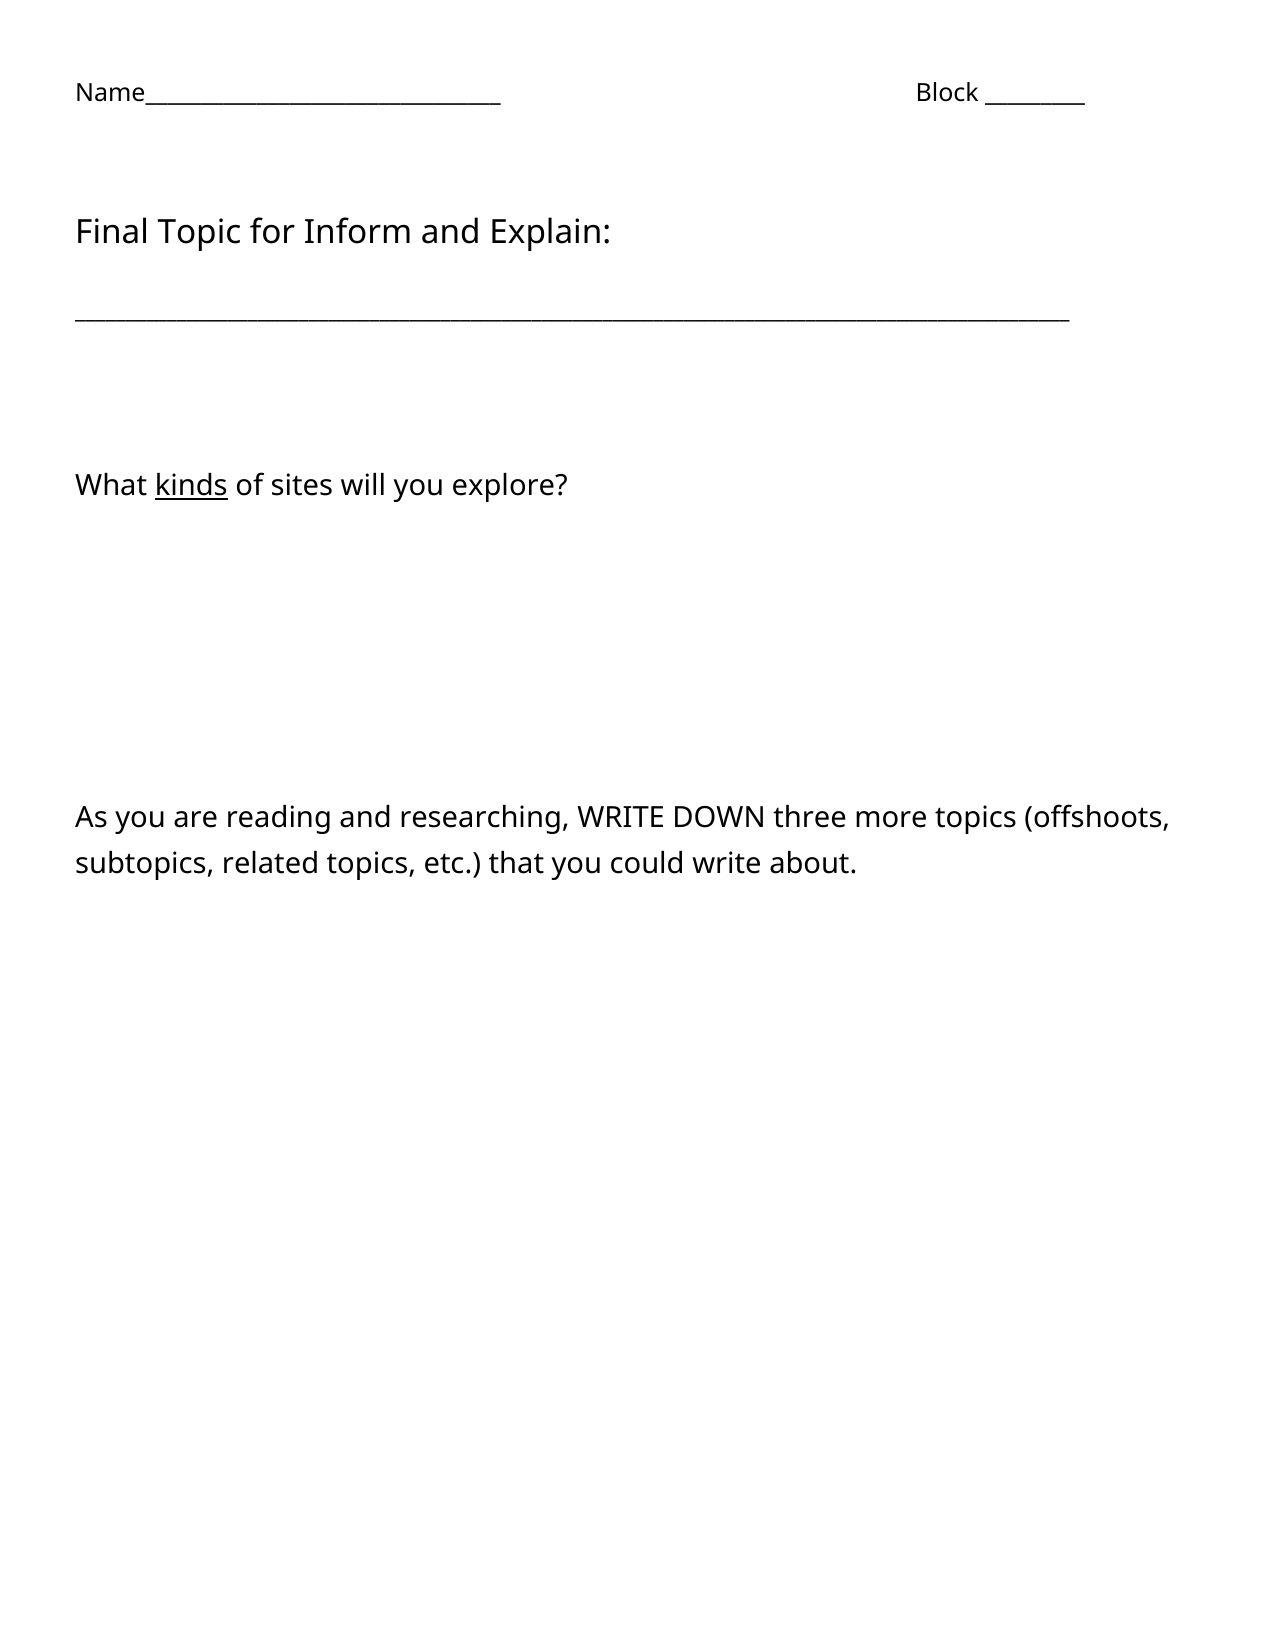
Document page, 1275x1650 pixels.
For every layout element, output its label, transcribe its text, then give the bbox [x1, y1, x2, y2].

text Name________________________________ Block _________ [75, 75, 1200, 109]
text What kinds of sites will you explore? [75, 464, 1200, 504]
text As you are reading and researching, WRITE DOWN three more topics (offshoots, subtopics, related topics, etc.) that you could write about. [75, 797, 1200, 882]
text Final Topic for Inform and Explain: __________________________________________________________________________________________________ [75, 208, 1200, 325]
